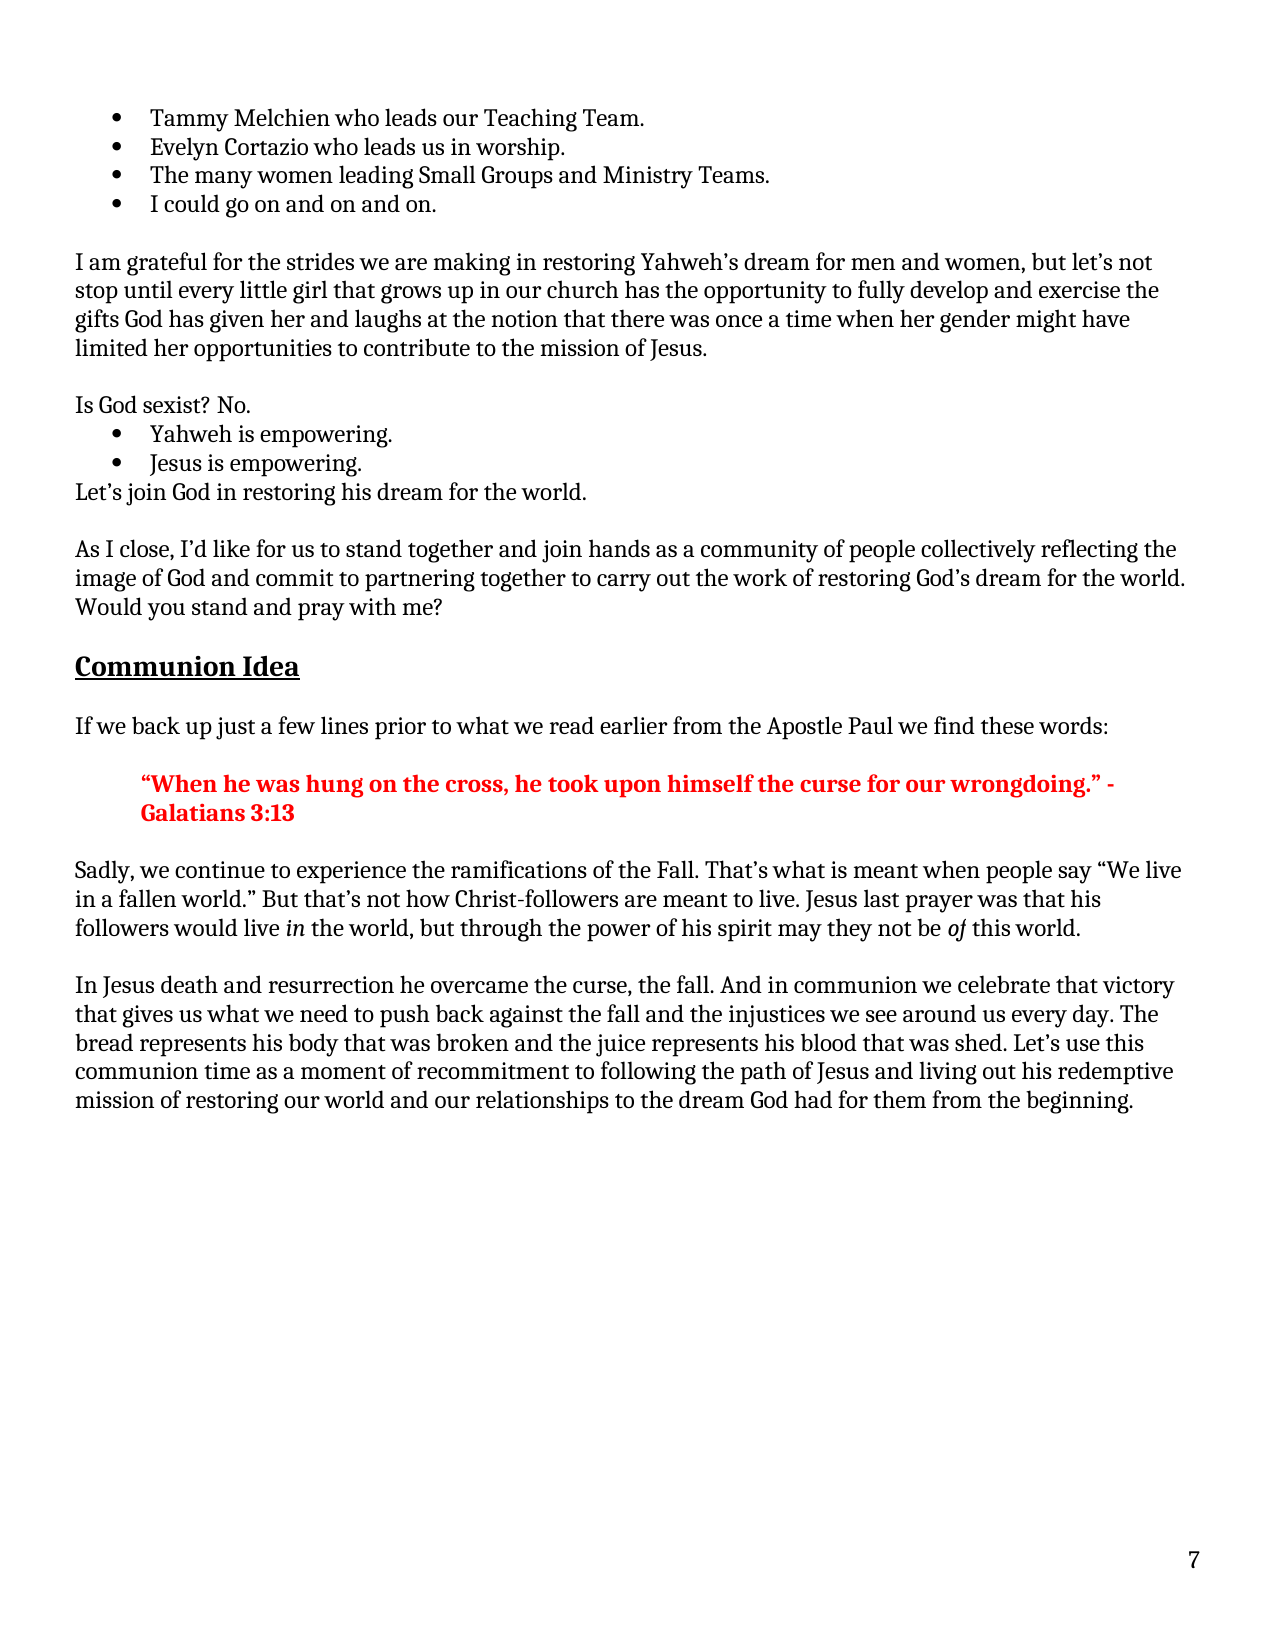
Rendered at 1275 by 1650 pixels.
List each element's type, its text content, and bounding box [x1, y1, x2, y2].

text If we back up just a few lines prior to what we read earlier from the Apostle Paul we find these words: [75, 712, 1200, 741]
list The many women leading Small Groups and Ministry Teams. [112, 161, 1200, 190]
list Yahweh is empowering. [112, 420, 1200, 449]
list I could go on and on and on. [112, 190, 1200, 219]
text Is God sexist? No. [75, 391, 1200, 420]
text Sadly, we continue to experience the ramifications of the Fall. That’s what is meant when people say “We live in a fallen world.” But that’s not how Christ-followers are meant to live. Jesus last prayer was that his followers would live in the world, but through the power of his spirit may they not be of this world. [75, 856, 1200, 942]
text “When he was hung on the cross, he took upon himself the curse for our wrongdoing.” -Galatians 3:13 [141, 770, 1200, 827]
list Jesus is empowering. [112, 449, 1200, 477]
text As I close, I’d like for us to stand together and join hands as a community of people collectively reflecting the image of God and commit to partnering together to carry out the work of restoring God’s dream for the world. Would you stand and pray with me? [75, 535, 1200, 621]
list Tammy Melchien who leads our Teaching Team. [112, 104, 1200, 132]
text Let’s join God in restoring his dream for the world. [75, 477, 1200, 506]
list Evelyn Cortazio who leads us in worship. [112, 132, 1200, 161]
text I am grateful for the strides we are making in restoring Yahweh’s dream for men and women, but let’s not stop until every little girl that grows up in our church has the opportunity to fully develop and exercise the gifts God has given her and laughs at the notion that there was once a time when her gender might have limited her opportunities to contribute to the mission of Jesus. [75, 247, 1200, 362]
text In Jesus death and resurrection he overcame the curse, the fall. And in communion we celebrate that victory that gives us what we need to push back against the fall and the injustices we see around us every day. The bread represents his body that was broken and the juice represents his blood that was shed. Let’s use this communion time as a moment of recommitment to following the path of Jesus and living out his redemptive mission of restoring our world and our relationships to the dream God had for them from the beginning. [75, 971, 1200, 1115]
text Communion Idea [75, 650, 1200, 683]
